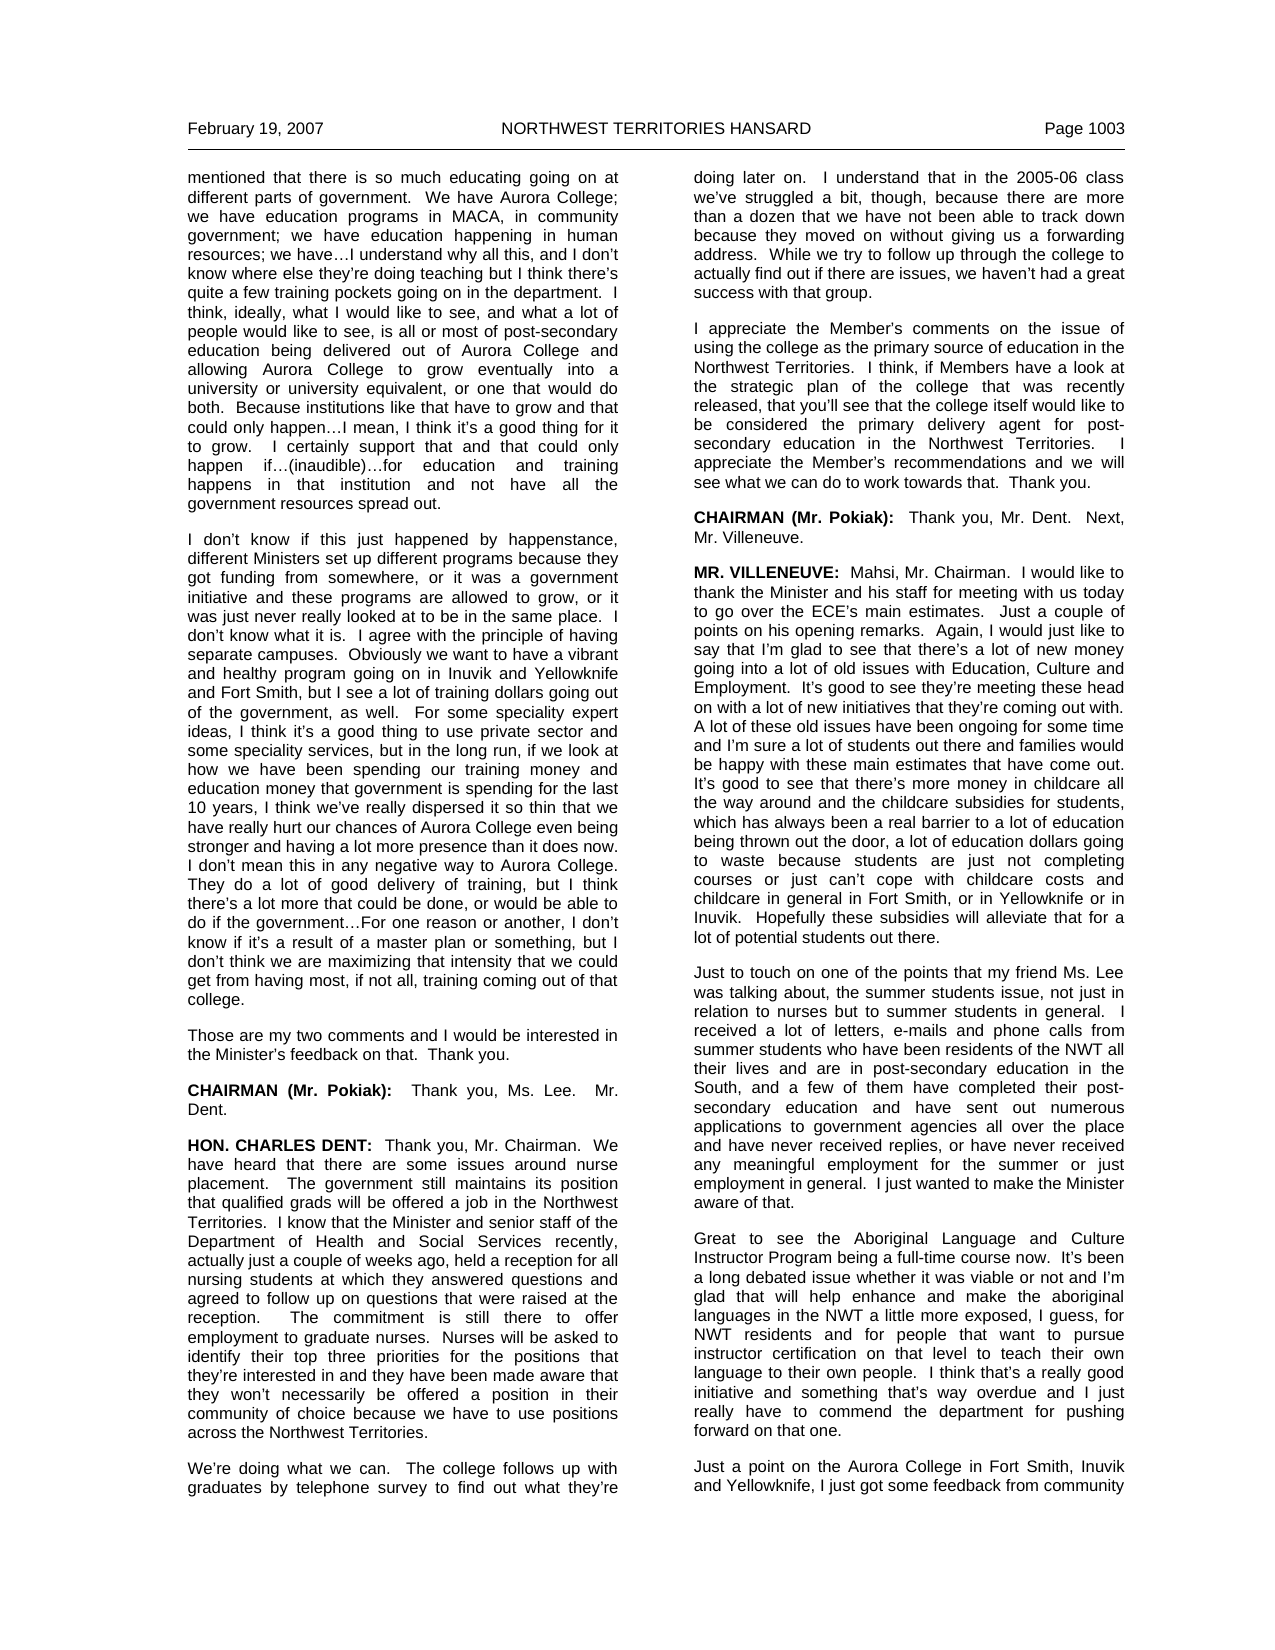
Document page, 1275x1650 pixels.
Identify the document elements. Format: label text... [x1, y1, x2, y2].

text I don’t know if this just happened by happenstance, different Ministers set up different programs because they got funding from somewhere, or it was a government initiative and these programs are allowed to grow, or it was just never really looked at to be in the same place. I don’t know what it is. I agree with the principle of having separate campuses. Obviously we want to have a vibrant and healthy program going on in Inuvik and and , but I see a lot of training dollars going out of the government, as well. For some speciality expert ideas, I think it’s a good thing to use private sector and some speciality services, but in the long run, if we look at how we have been spending our training money and education money that government is spending for the last 10 years, I think we’ve really dispersed it so thin that we have really hurt our chances of Aurora College even being stronger and having a lot more presence than it does now. I don’t mean this in any negative way to . They do a lot of good delivery of training, but I think there’s a lot more that could be done, or would be able to do if the government…For one reason or another, I don’t know if it’s a result of a master plan or something, but I don’t think we are maximizing that intensity that we could get from having most, if not all, training coming out of that college. [187, 530, 619, 1009]
text CHAIRMAN (Mr. Pokiak): Thank you, Ms. Lee. Mr. Dent. [187, 1081, 619, 1119]
text HON. CHARLES DENT: Thank you, Mr. Chairman. We have heard that there are some issues around nurse placement. The government still maintains its position that qualified grads will be offered a job in the . I know that the Minister and senior staff of the Department of Health and Social Services recently, actually just a couple of weeks ago, held a reception for all nursing students at which they answered questions and agreed to follow up on questions that were raised at the reception. The commitment is still there to offer employment to graduate nurses. Nurses will be asked to identify their top three priorities for the positions that they’re interested in and they have been made aware that they won’t necessarily be offered a position in their community of choice because we have to use positions across the . [187, 1136, 619, 1442]
text MR. VILLENEUVE: Mahsi, Mr. Chairman. I would like to thank the Minister and his staff for meeting with us today to go over the ECE’s main estimates. Just a couple of points on his opening remarks. Again, I would just like to say that I’m glad to see that there’s a lot of new money going into a lot of old issues with Education, Culture and Employment. It’s good to see they’re meeting these head on with a lot of new initiatives that they’re coming out with. A lot of these old issues have been ongoing for some time and I’m sure a lot of students out there and families would be happy with these main estimates that have come out. It’s good to see that there’s more money in childcare all the way around and the childcare subsidies for students, which has always been a real barrier to a lot of education being thrown out the door, a lot of education dollars going to waste because students are just not completing courses or just can’t cope with childcare costs and childcare in general in Fort Smith, or in Yellowknife or in Inuvik. Hopefully these subsidies will alleviate that for a lot of potential students out there. [694, 563, 1125, 947]
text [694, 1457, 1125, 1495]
text We’re doing what we can. The college follows up with graduates by telephone survey to find out what they’re doing later on. I understand that in the 2005-06 class we’ve struggled a bit, though, because there are more than a dozen that we have not been able to track down because they moved on without giving us a forwarding address. While we try to follow up through the college to actually find out if there are issues, we haven’t had a great success with that group. [694, 168, 1125, 302]
text Great to see the Aboriginal Language and Culture Instructor Program being a full-time course now. It’s been a long debated issue whether it was viable or not and I’m glad that will help enhance and make the aboriginal languages in the NWT a little more exposed, I guess, for NWT residents and for people that want to pursue instructor certification on that level to teach their own language to their own people. I think that’s a really good initiative and something that’s way overdue and I just really have to commend the department for pushing forward on that one. [694, 1229, 1125, 1440]
text Just to touch on one of the points that my friend Ms. Lee was talking about, the summer students issue, not just in relation to nurses but to summer students in general. I received a lot of letters, e-mails and phone calls from summer students who have been residents of the NWT all their lives and are in post-secondary education in the South, and a few of them have completed their post-secondary education and have sent out numerous applications to government agencies all over the place and have never received replies, or have never received any meaningful employment for the summer or just employment in general. I just wanted to make the Minister aware of that. [694, 963, 1125, 1212]
text I appreciate the Member’s comments on the issue of using the college as the primary source of education in the . I think, if Members have a look at the strategic plan of the college that was recently released, that you’ll see that the college itself would like to be considered the primary delivery agent for post-secondary education in the . I appreciate the Member’s recommendations and we will see what we can do to work towards that. Thank you. [694, 319, 1125, 492]
text Those are my two comments and I would be interested in the Minister’s feedback on that. Thank you. [187, 1026, 619, 1064]
text CHAIRMAN (Mr. Pokiak): Thank you, Mr. Dent. Next, Mr. Villeneuve. [694, 508, 1125, 547]
